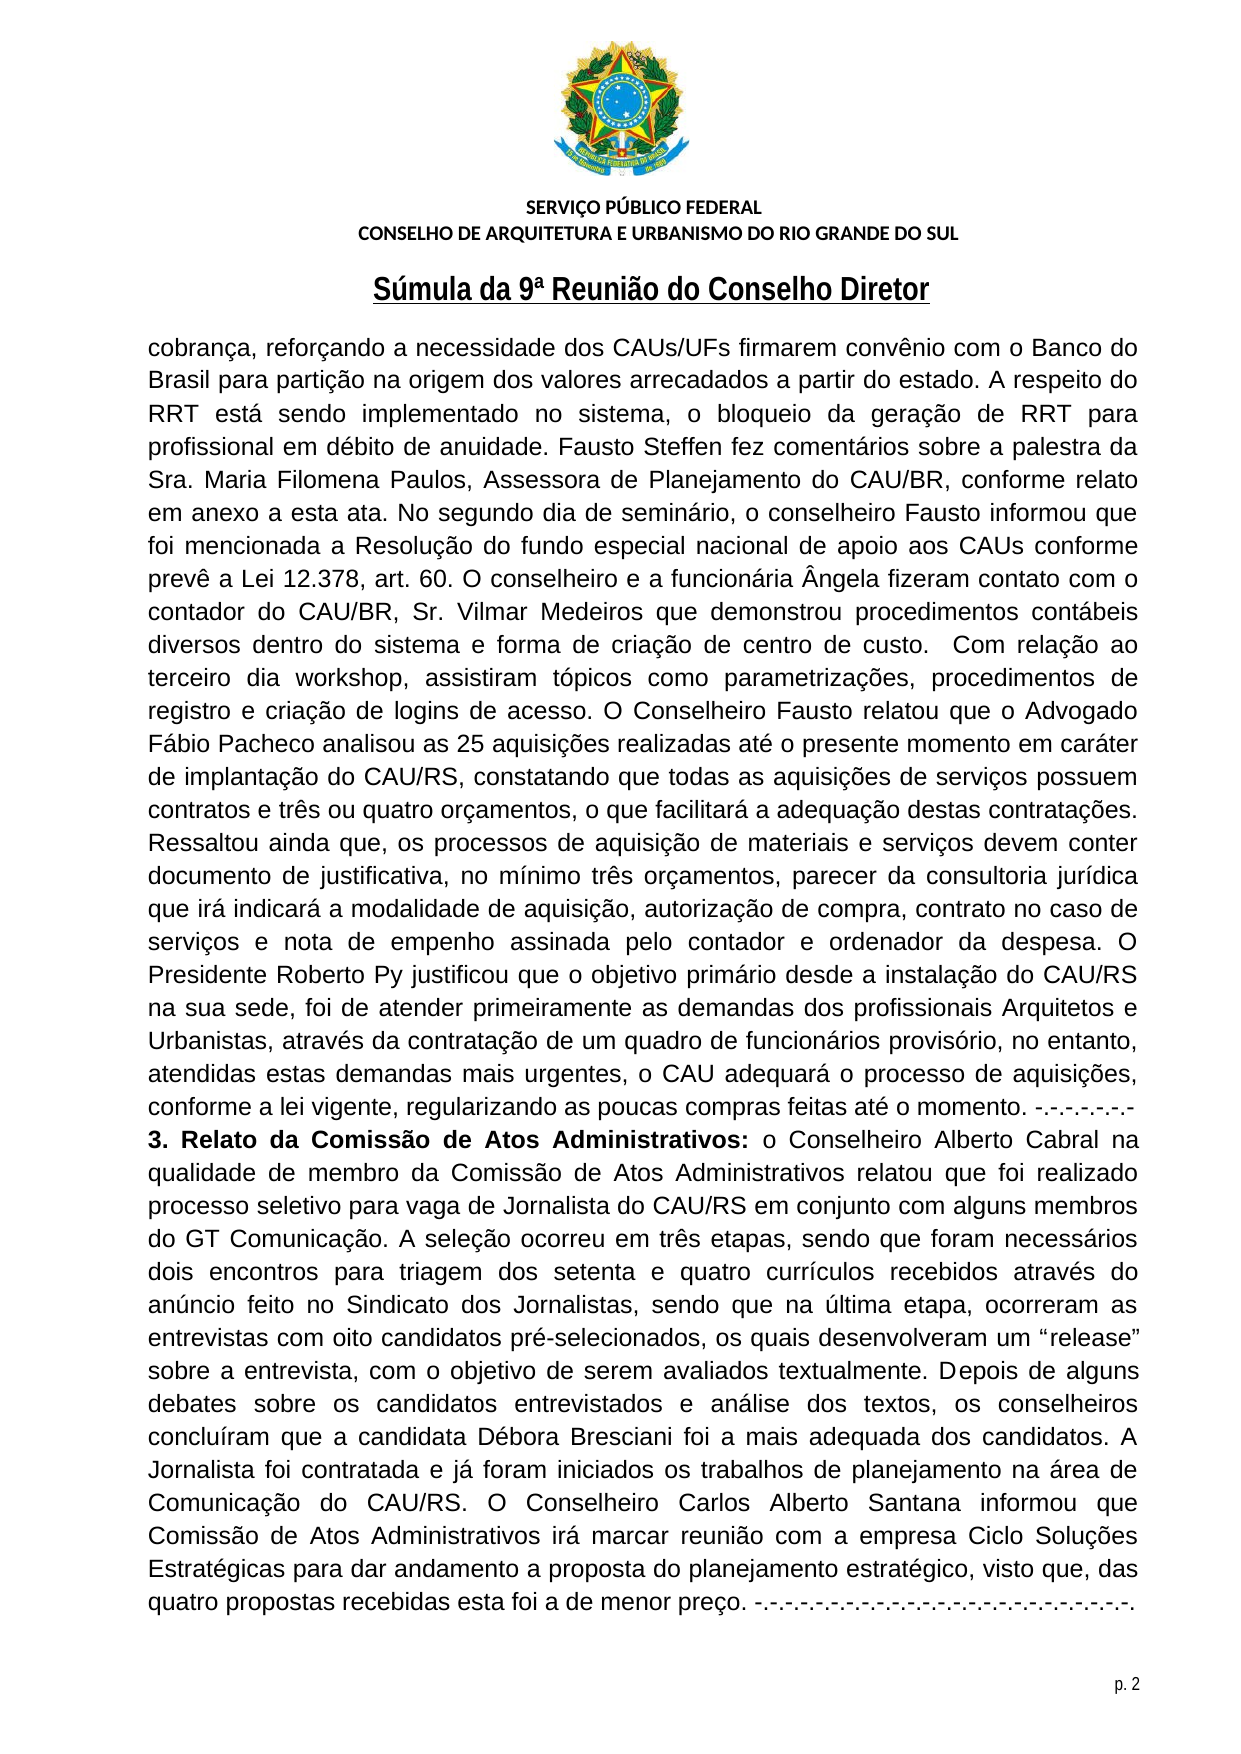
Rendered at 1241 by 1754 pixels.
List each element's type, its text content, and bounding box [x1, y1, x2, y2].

list 3. Relato da Comissão de Atos Administrativos: o Conselheiro Alberto Cabral na qualidade de membro da Comissão de Atos Administrativos relatou que foi realizado processo seletivo para vaga de Jornalista do CAU/RS em conjunto com alguns membros do GT Comunicação. A seleção ocorreu em três etapas, sendo que foram necessários dois encontros para triagem dos setenta e quatro currículos recebidos através do anúncio feito no Sindicato dos Jornalistas, sendo que na última etapa, ocorreram as entrevistas com oito candidatos pré-selecionados, os quais desenvolveram um “release” sobre a entrevista, com o objetivo de serem avaliados textualmente. Depois de alguns debates sobre os candidatos entrevistados e análise dos textos, os conselheiros concluíram que a candidata Débora Bresciani foi a mais adequada dos candidatos. A Jornalista foi contratada e já foram iniciados os trabalhos de planejamento na área de Comunicação do CAU/RS. O Conselheiro Carlos Alberto Santana informou que Comissão de Atos Administrativos irá marcar reunião com a empresa Ciclo Soluções Estratégicas para dar andamento a proposta do planejamento estratégico, visto que, das quatro propostas recebidas esta foi a de menor preço. -.-.-.-.-.-.-.-.-.-.-.-.-.-.-.-.-.-.-.-.-.-.-.-.-. [148, 1125, 1140, 1616]
picture [553, 41, 690, 176]
